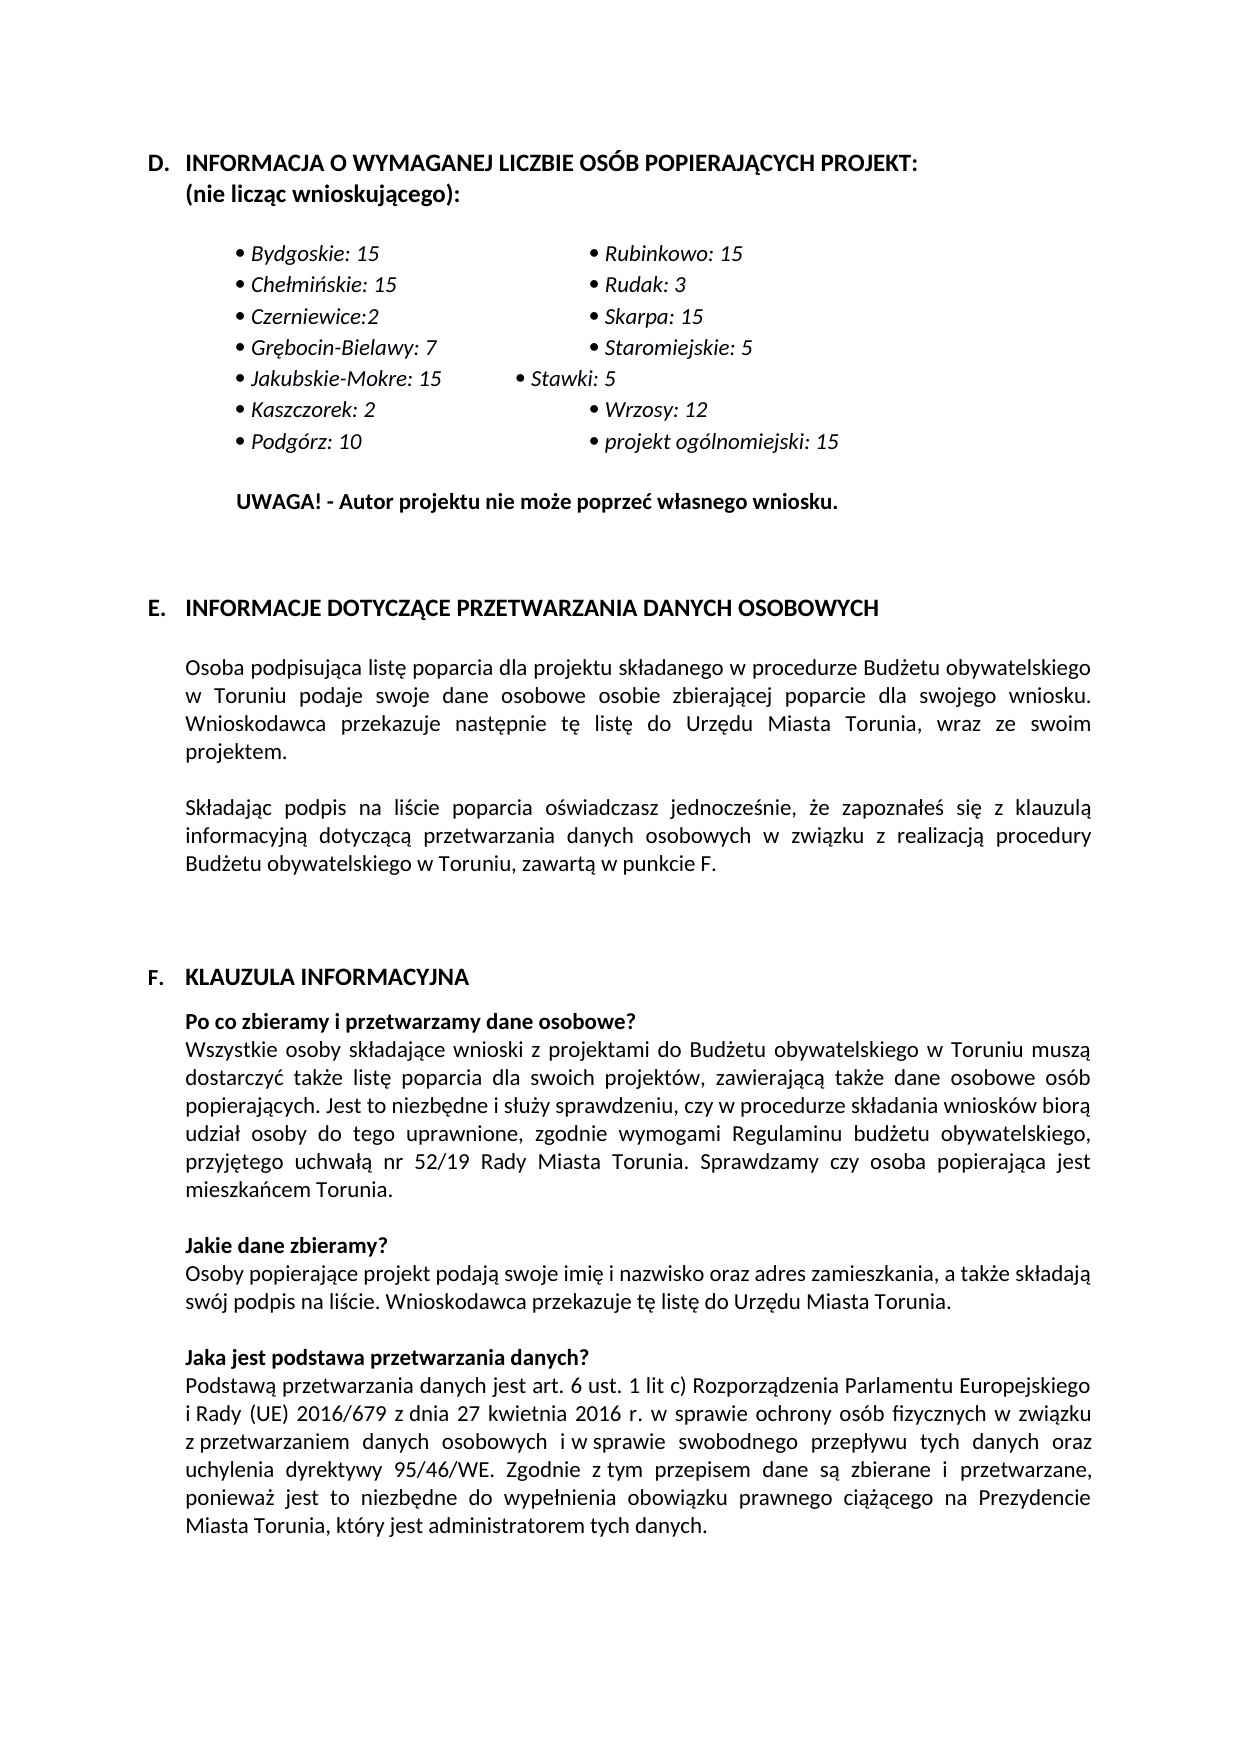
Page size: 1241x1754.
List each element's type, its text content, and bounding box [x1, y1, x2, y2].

list INFORMACJE DOTYCZĄCE PRZETWARZANIA DANYCH OSOBOWYCH [148, 592, 1093, 622]
list Grębocin-Bielawy: 7 Staromiejskie: 5 [236, 330, 1093, 362]
text Osoba podpisująca listę poparcia dla projektu składanego w procedurze Budżetu obywatelskiego w Toruniu podaje swoje dane osobowe osobie zbierającej poparcie dla swojego wniosku. Wnioskodawca przekazuje następnie tę listę do Urzędu Miasta Torunia, wraz ze swoim projektem. [185, 653, 1093, 765]
text Podstawą przetwarzania danych jest art. 6 ust. 1 lit c) Rozporządzenia Parlamentu Europejskiego i Rady (UE) 2016/679 z dnia 27 kwietnia 2016 r. w sprawie ochrony osób fizycznych w związku z przetwarzaniem danych osobowych i w sprawie swobodnego przepływu tych danych oraz uchylenia dyrektywy 95/46/WE. Zgodnie z tym przepisem dane są zbierane i przetwarzane, ponieważ jest to niezbędne do wypełnienia obowiązku prawnego ciążącego na Prezydencie Miasta Torunia, który jest administratorem tych danych. [185, 1371, 1093, 1539]
list UWAGA! - Autor projektu nie może poprzeć własnego wniosku. [236, 484, 1093, 515]
list Podgórz: 10 projekt ogólnomiejski: 15 [236, 424, 1093, 455]
list Chełmińskie: 15 Rudak: 3 [236, 268, 1093, 299]
list Bydgoskie: 15 Rubinkowo: 15 [236, 237, 1093, 268]
list INFORMACJA O WYMAGANEJ LICZBIE OSÓB POPIERAJĄCYCH PROJEKT: (nie licząc wnioskującego): [148, 148, 1093, 209]
list Czerniewice:2 Skarpa: 15 [236, 299, 1093, 330]
text Składając podpis na liście poparcia oświadczasz jednocześnie, że zapoznałeś się z klauzulą informacyjną dotyczącą przetwarzania danych osobowych w związku z realizacją procedury Budżetu obywatelskiego w Toruniu, zawartą w punkcie F. [185, 793, 1093, 877]
text Jaka jest podstawa przetwarzania danych? [185, 1343, 1093, 1371]
text Osoby popierające projekt podają swoje imię i nazwisko oraz adres zamieszkania, a także składają swój podpis na liście. Wnioskodawca przekazuje tę listę do Urzędu Miasta Torunia. [185, 1259, 1093, 1315]
text Jakie dane zbieramy? [185, 1231, 1093, 1259]
list Kaszczorek: 2 Wrzosy: 12 [236, 393, 1093, 424]
list KLAUZULA INFORMACYJNA [148, 961, 1093, 991]
list Jakubskie-Mokre: 15 Stawki: 5 [236, 362, 1093, 393]
text Wszystkie osoby składające wnioski z projektami do Budżetu obywatelskiego w Toruniu muszą dostarczyć także listę poparcia dla swoich projektów, zawierającą także dane osobowe osób popierających. Jest to niezbędne i służy sprawdzeniu, czy w procedurze składania wniosków biorą udział osoby do tego uprawnione, zgodnie wymogami Regulaminu budżetu obywatelskiego, przyjętego uchwałą nr 52/19 Rady Miasta Torunia. Sprawdzamy czy osoba popierająca jest mieszkańcem Torunia. [185, 1035, 1093, 1203]
text Po co zbieramy i przetwarzamy dane osobowe? [185, 1007, 1093, 1035]
